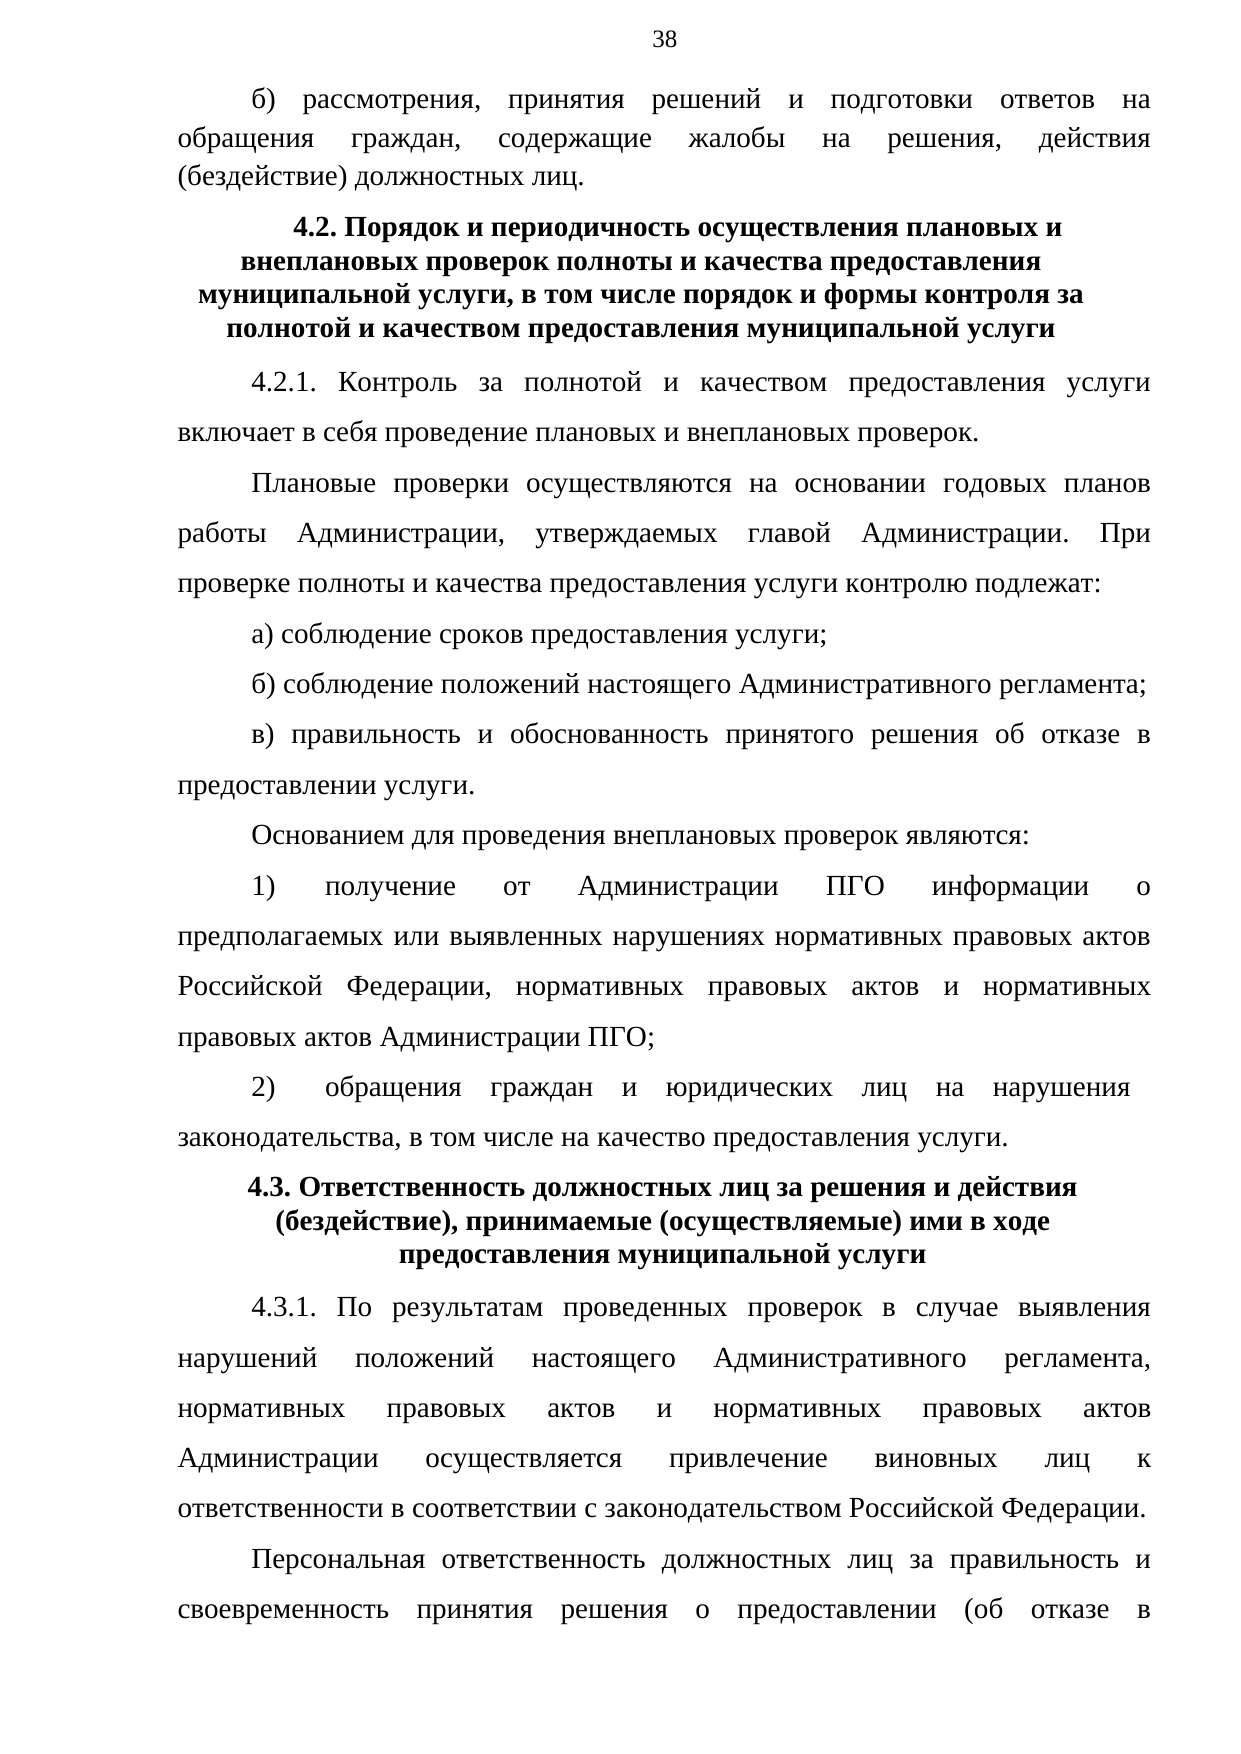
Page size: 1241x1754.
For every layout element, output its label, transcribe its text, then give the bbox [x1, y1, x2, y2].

text Плановые проверки осуществляются на основании годовых планов работы Администрации, утверждаемых главой Администрации. При проверке полноты и качества предоставления услуги контролю подлежат: [177, 465, 1152, 599]
text б) рассмотрения, принятия решений и подготовки ответов на обращения граждан, содержащие жалобы на решения, действия (бездействие) должностных лиц. [177, 81, 1152, 192]
subtitle 4.3. Ответственность должностных лиц за решения и действия (бездействие), принимаемые (осуществляемые) ими в ходе предоставления муниципальной услуги [177, 1169, 1148, 1270]
text 4.2. Порядок и периодичность осуществления плановых и внеплановых проверок полноты и качества предоставления муниципальной услуги, в том числе порядок и формы контроля за полнотой и качеством предоставления муниципальной услуги [177, 209, 1105, 343]
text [177, 1541, 1152, 1625]
list получение от Администрации ПГО информации о предполагаемых или выявленных нарушениях нормативных правовых актов Российской Федерации, нормативных правовых актов и нормативных правовых актов Администрации ПГО; [177, 868, 1152, 1052]
text б) соблюдение положений настоящего Административного регламента; [177, 666, 1152, 700]
text 4.3.1. По результатам проведенных проверок в случае выявления нарушений положений настоящего Административного регламента, нормативных правовых актов и нормативных правовых актов Администрации осуществляется привлечение виновных лиц к ответственности в соответствии с законодательством Российской Федерации. [177, 1289, 1152, 1524]
text в) правильность и обоснованность принятого решения об отказе в предоставлении услуги. [177, 716, 1152, 800]
text 4.2.1. Контроль за полнотой и качеством предоставления услуги включает в себя проведение плановых и внеплановых проверок. [177, 364, 1152, 448]
list обращения граждан и юридических лиц на нарушения законодательства, в том числе на качество предоставления услуги. [177, 1069, 1131, 1153]
text Основанием для проведения внеплановых проверок являются: [177, 817, 1152, 851]
text а) соблюдение сроков предоставления услуги; [177, 616, 1152, 649]
